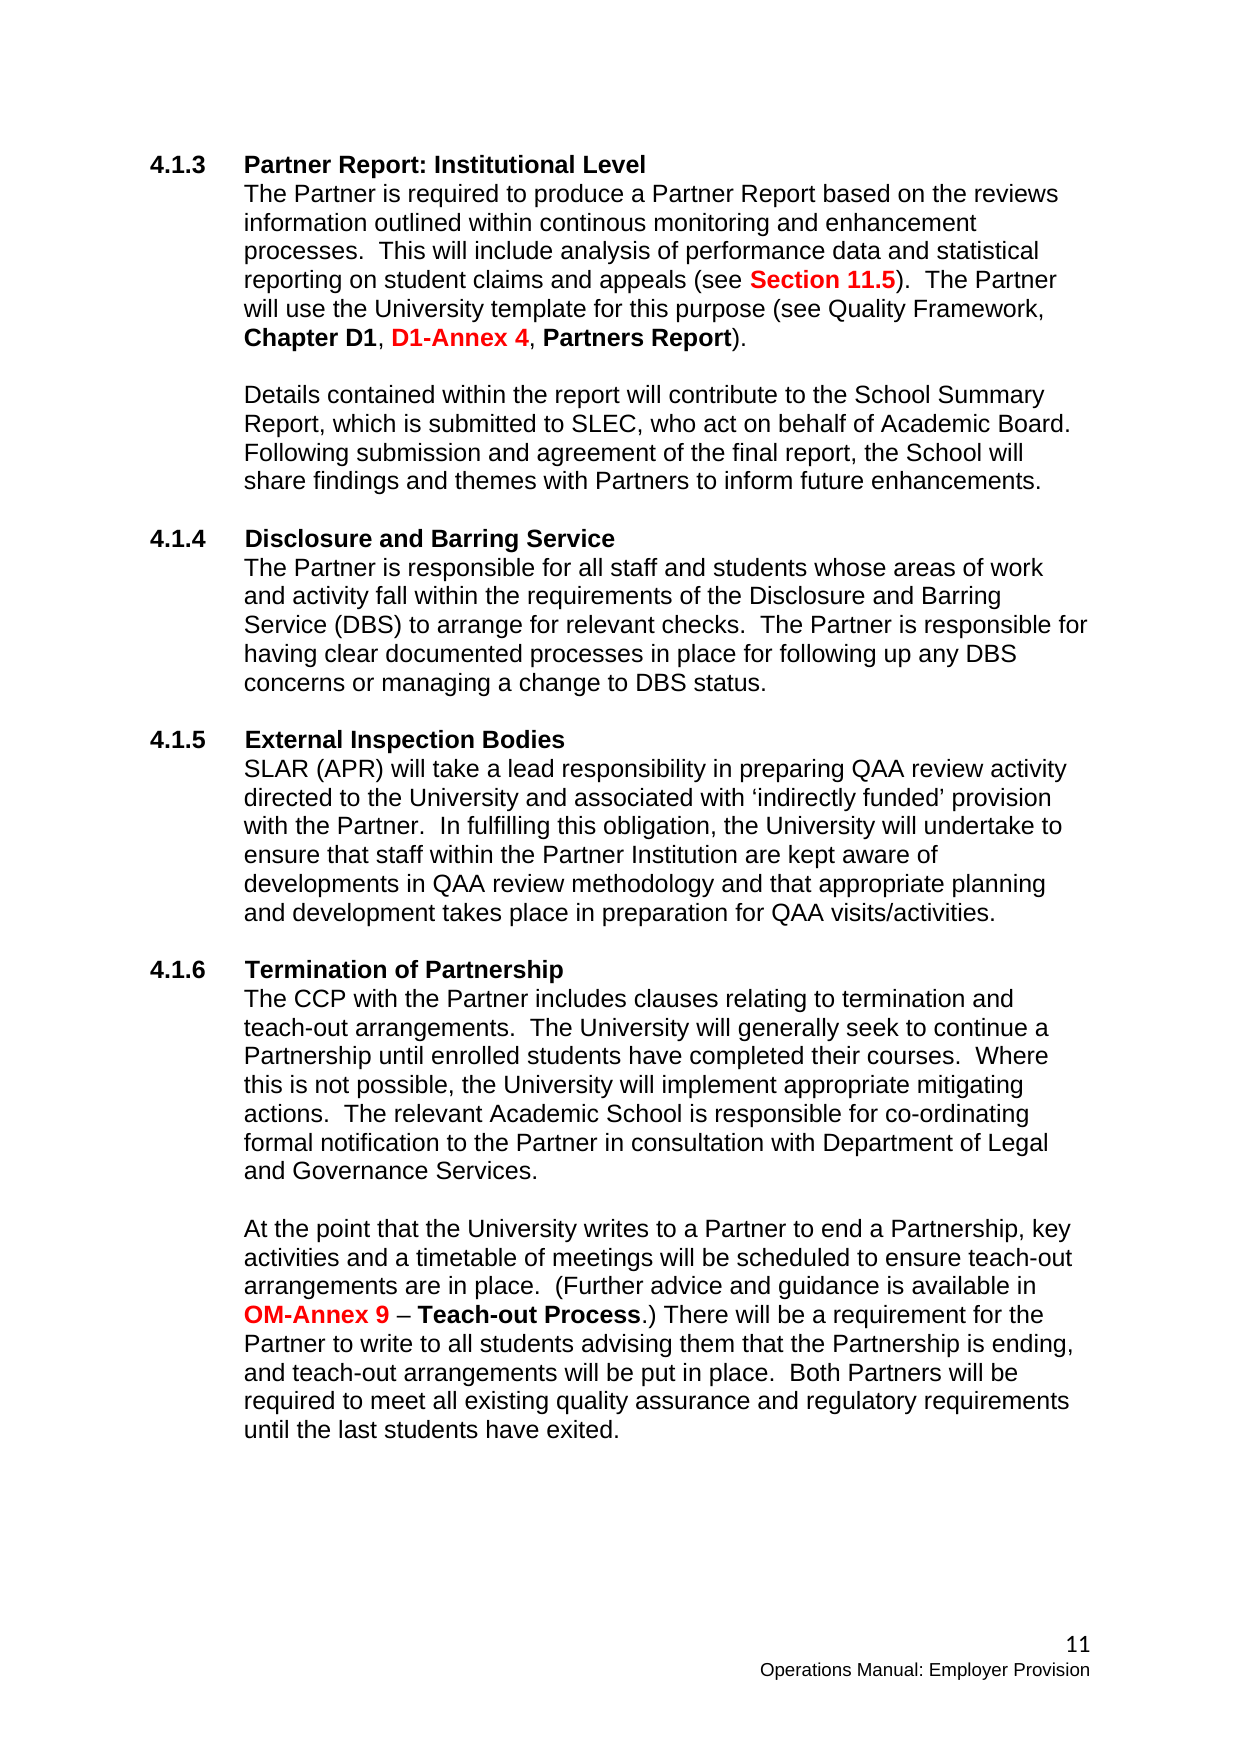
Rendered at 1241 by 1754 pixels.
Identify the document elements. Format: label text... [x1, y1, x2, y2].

subtitle 4.1.6 Termination of Partnership [150, 955, 1090, 984]
subtitle 4.1.4 Disclosure and Barring Service [150, 524, 1090, 552]
text SLAR (APR) will take a lead responsibility in preparing QAA review activity directed to the University and associated with ‘indirectly funded’ provision with the Partner. In fulfilling this obligation, the University will undertake to ensure that staff within the Partner Institution are kept aware of developments in QAA review methodology and that appropriate planning and development takes place in preparation for QAA visits/activities. [244, 754, 1090, 926]
text The CCP with the Partner includes clauses relating to termination and teach-out arrangements. The University will generally seek to continue a Partnership until enrolled students have completed their courses. Where this is not possible, the University will implement appropriate mitigating actions. The relevant Academic School is responsible for co-ordinating formal notification to the Partner in consultation with Department of Legal and Governance Services. [244, 984, 1090, 1185]
text Details contained within the report will contribute to the School Summary Report, which is submitted to SLEC, who act on behalf of Academic Board. Following submission and agreement of the final report, the School will share findings and themes with Partners to inform future enhancements. [244, 380, 1090, 495]
text At the point that the University writes to a Partner to end a Partnership, key activities and a timetable of meetings will be scheduled to ensure teach-out arrangements are in place. (Further advice and guidance is available in OM-Annex 9 – Teach-out Process.) There will be a requirement for the Partner to write to all students advising them that the Partnership is ending, and teach-out arrangements will be put in place. Both Partners will be required to meet all existing quality assurance and regulatory requirements until the last students have exited. [244, 1214, 1090, 1444]
subtitle 4.1.5 External Inspection Bodies [150, 725, 1090, 754]
text The Partner is required to produce a Partner Report based on the reviews information outlined within continous monitoring and enhancement processes. This will include analysis of performance data and statistical reporting on student claims and appeals (see Section 11.5). The Partner will use the University template for this purpose (see Quality Framework, Chapter D1, D1-Annex 4, Partners Report). [244, 179, 1090, 351]
text The Partner is responsible for all staff and students whose areas of work and activity fall within the requirements of the Disclosure and Barring Service (DBS) to arrange for relevant checks. The Partner is responsible for having clear documented processes in place for following up any DBS concerns or managing a change to DBS status. [244, 552, 1090, 696]
subtitle 4.1.3 Partner Report: Institutional Level [150, 150, 1090, 179]
